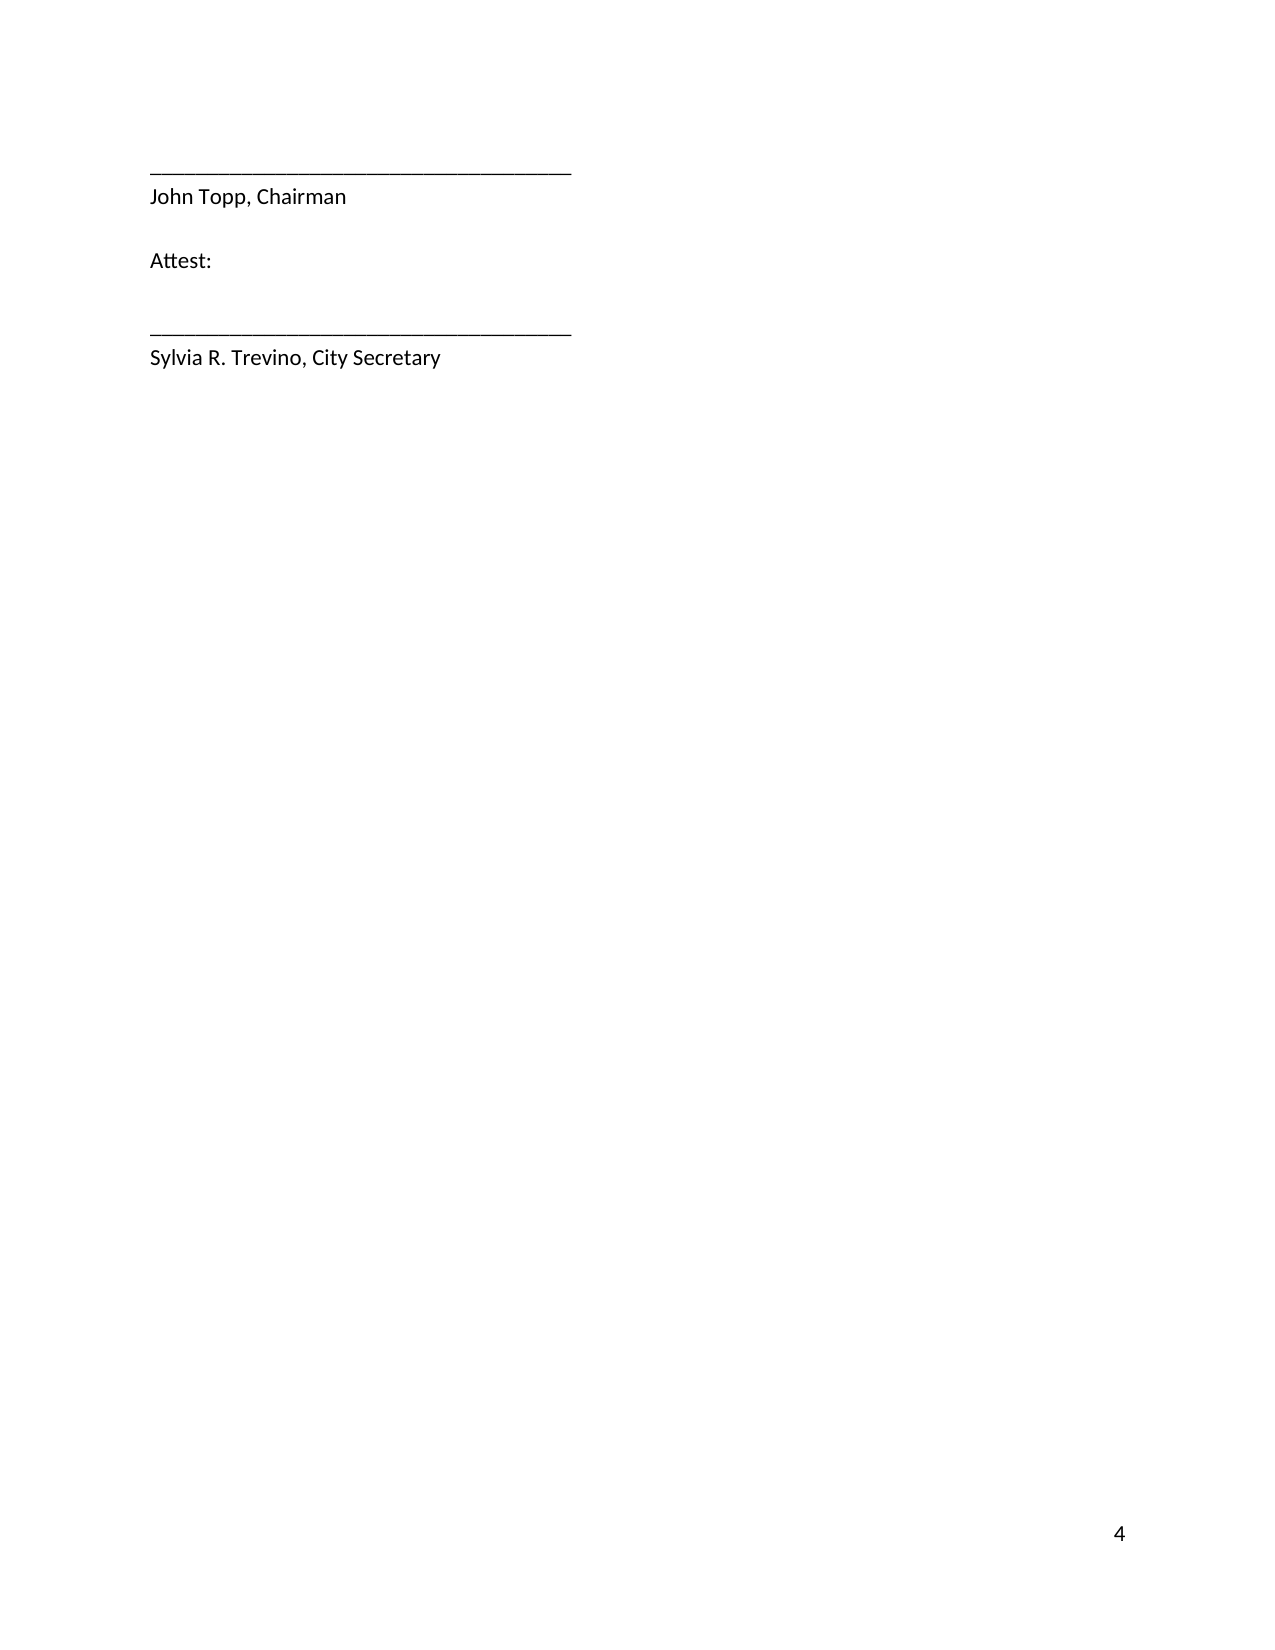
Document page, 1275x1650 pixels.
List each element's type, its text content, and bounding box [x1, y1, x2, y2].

text _____________________________________ [150, 150, 1125, 178]
text Attest: [150, 247, 1125, 274]
text John Topp, Chairman [150, 182, 1125, 210]
text _____________________________________ [150, 311, 1125, 339]
text Sylvia R. Trevino, City Secretary [150, 343, 1125, 371]
